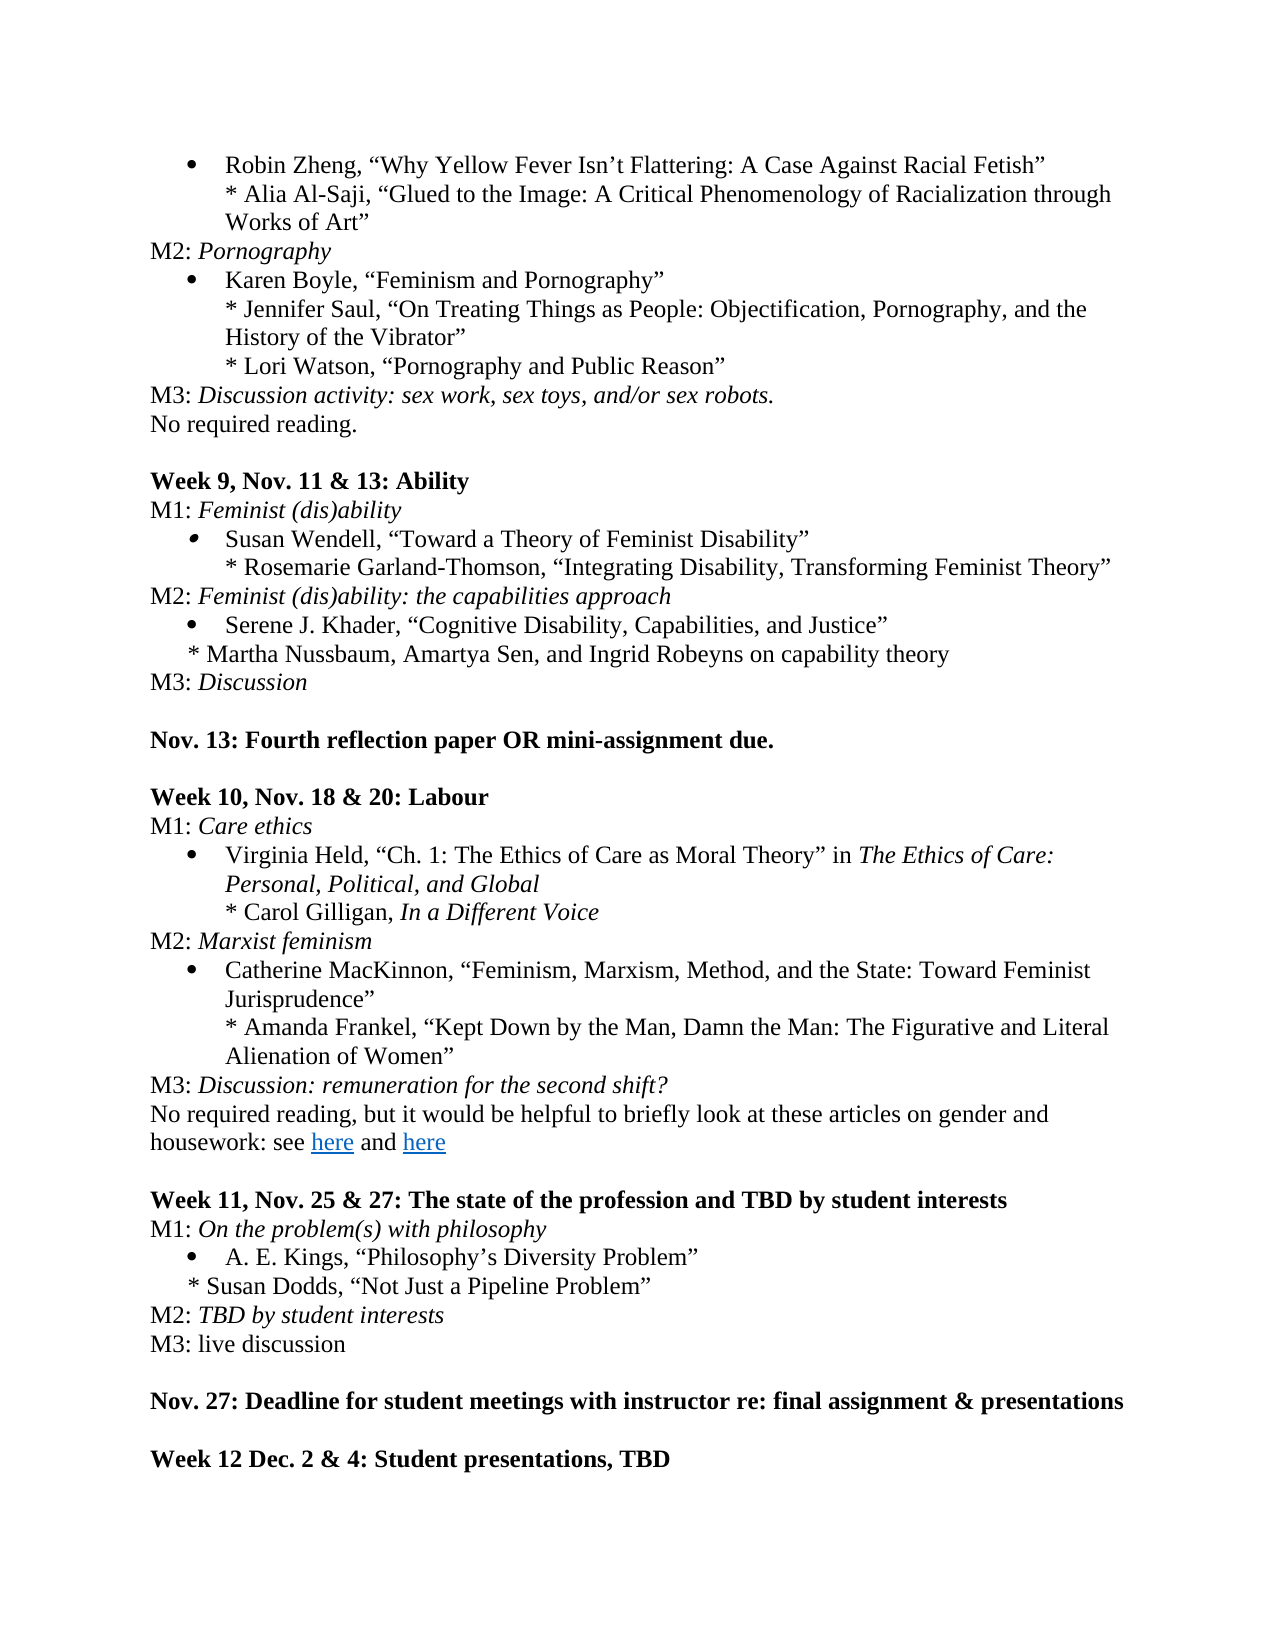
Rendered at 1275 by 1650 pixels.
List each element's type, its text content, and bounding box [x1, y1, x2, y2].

list A. E. Kings, “Philosophy’s Diversity Problem” [187, 1242, 1125, 1271]
list Susan Wendell, “Toward a Theory of Feminist Disability” [187, 524, 1125, 552]
text * Susan Dodds, “Not Just a Pipeline Problem” [187, 1271, 1125, 1300]
text M3: Discussion: remuneration for the second shift? [150, 1070, 1125, 1099]
text M2: Pornography [150, 236, 1125, 265]
text Week 10, Nov. 18 & 20: Labour [150, 782, 1125, 811]
text Week 11, Nov. 25 & 27: The state of the profession and TBD by student interests [150, 1185, 1125, 1214]
text * Lori Watson, “Pornography and Public Reason” [150, 351, 1125, 380]
text No required reading. [150, 409, 1125, 437]
text M2: Marxist feminism [150, 926, 1125, 955]
text M1: On the problem(s) with philosophy [150, 1214, 1125, 1242]
text M2: Feminist (dis)ability: the capabilities approach [150, 581, 1125, 610]
list Karen Boyle, “Feminism and Pornography” [187, 265, 1125, 294]
list Serene J. Khader, “Cognitive Disability, Capabilities, and Justice” [187, 610, 1125, 639]
text No required reading, but it would be helpful to briefly look at these articles on gender and housework: see here and here [150, 1099, 1125, 1156]
text * Martha Nussbaum, Amartya Sen, and Ingrid Robeyns on capability theory [187, 639, 1125, 667]
text * Alia Al-Saji, “Glued to the Image: A Critical Phenomenology of Racialization through Works of Art” [225, 179, 1125, 236]
text Nov. 27: Deadline for student meetings with instructor re: final assignment & presentations [150, 1386, 1125, 1415]
text M1: Feminist (dis)ability [150, 495, 1125, 524]
text M3: Discussion activity: sex work, sex toys, and/or sex robots. [150, 380, 1125, 409]
text Week 9, Nov. 11 & 13: Ability [150, 466, 1125, 495]
list Catherine MacKinnon, “Feminism, Marxism, Method, and the State: Toward Feminist Jurisprudence” [187, 955, 1125, 1012]
list Virginia Held, “Ch. 1: The Ethics of Care as Moral Theory” in The Ethics of Care: Personal, Political, and Global [187, 840, 1125, 897]
text Week 12 Dec. 2 & 4: Student presentations, TBD [150, 1444, 1125, 1472]
text M3: Discussion [150, 667, 1125, 696]
list * Rosemarie Garland-Thomson, “Integrating Disability, Transforming Feminist Theory” [225, 552, 1125, 581]
text M2: TBD by student interests [150, 1300, 1125, 1329]
list Robin Zheng, “Why Yellow Fever Isn’t Flattering: A Case Against Racial Fetish” [187, 150, 1125, 179]
list * Jennifer Saul, “On Treating Things as People: Objectification, Pornography, and the History of the Vibrator” [225, 294, 1125, 351]
text * Amanda Frankel, “Kept Down by the Man, Damn the Man: The Figurative and Literal Alienation of Women” [225, 1012, 1125, 1070]
text M1: Care ethics [150, 811, 1125, 840]
text Nov. 13: Fourth reflection paper OR mini-assignment due. [150, 725, 1125, 754]
text M3: live discussion [150, 1329, 1125, 1357]
text * Carol Gilligan, In a Different Voice [150, 897, 1125, 926]
